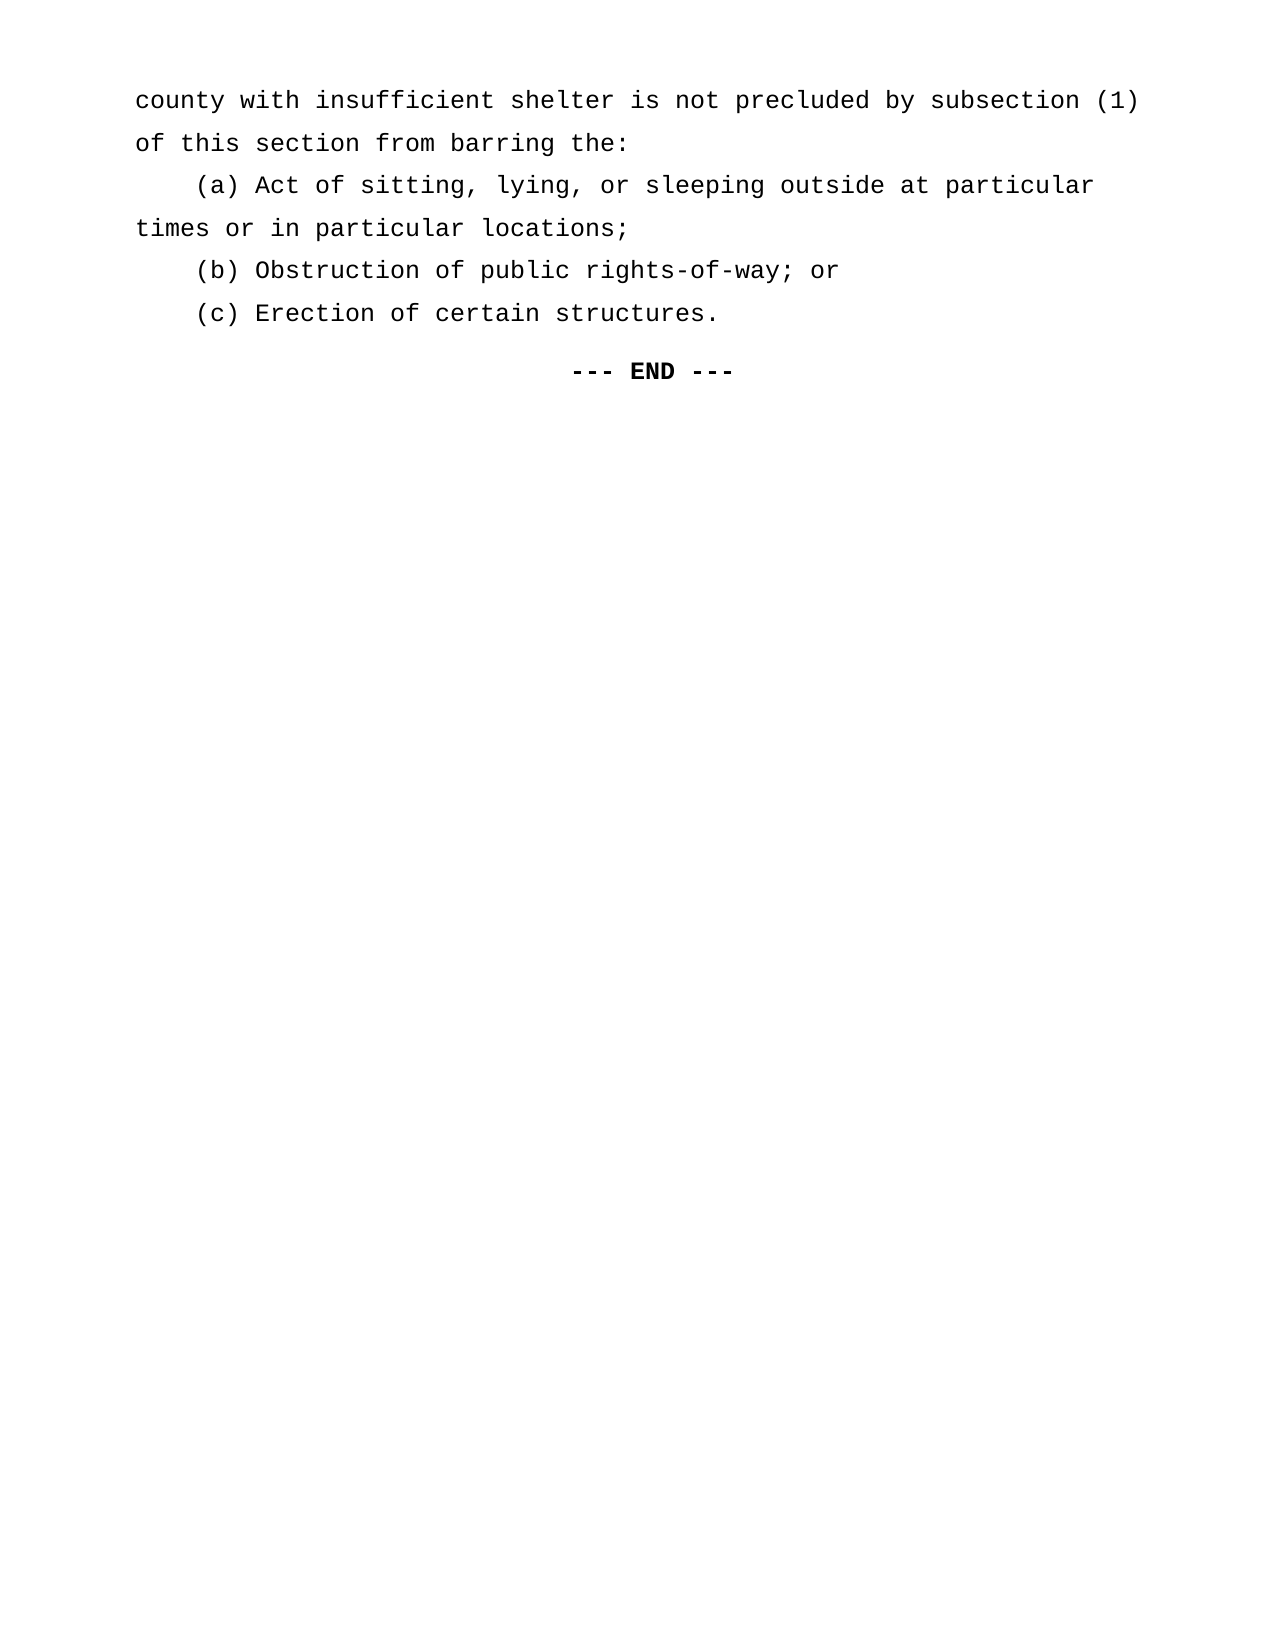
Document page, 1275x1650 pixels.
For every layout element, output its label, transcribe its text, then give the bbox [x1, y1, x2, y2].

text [135, 75, 1170, 160]
text (a) Act of sitting, lying, or sleeping outside at particular times or in particular locations; [135, 160, 1170, 245]
text (c) Erection of certain structures. [135, 287, 1170, 330]
text --- END --- [135, 358, 1170, 387]
text (b) Obstruction of public rights-of-way; or [135, 245, 1170, 287]
